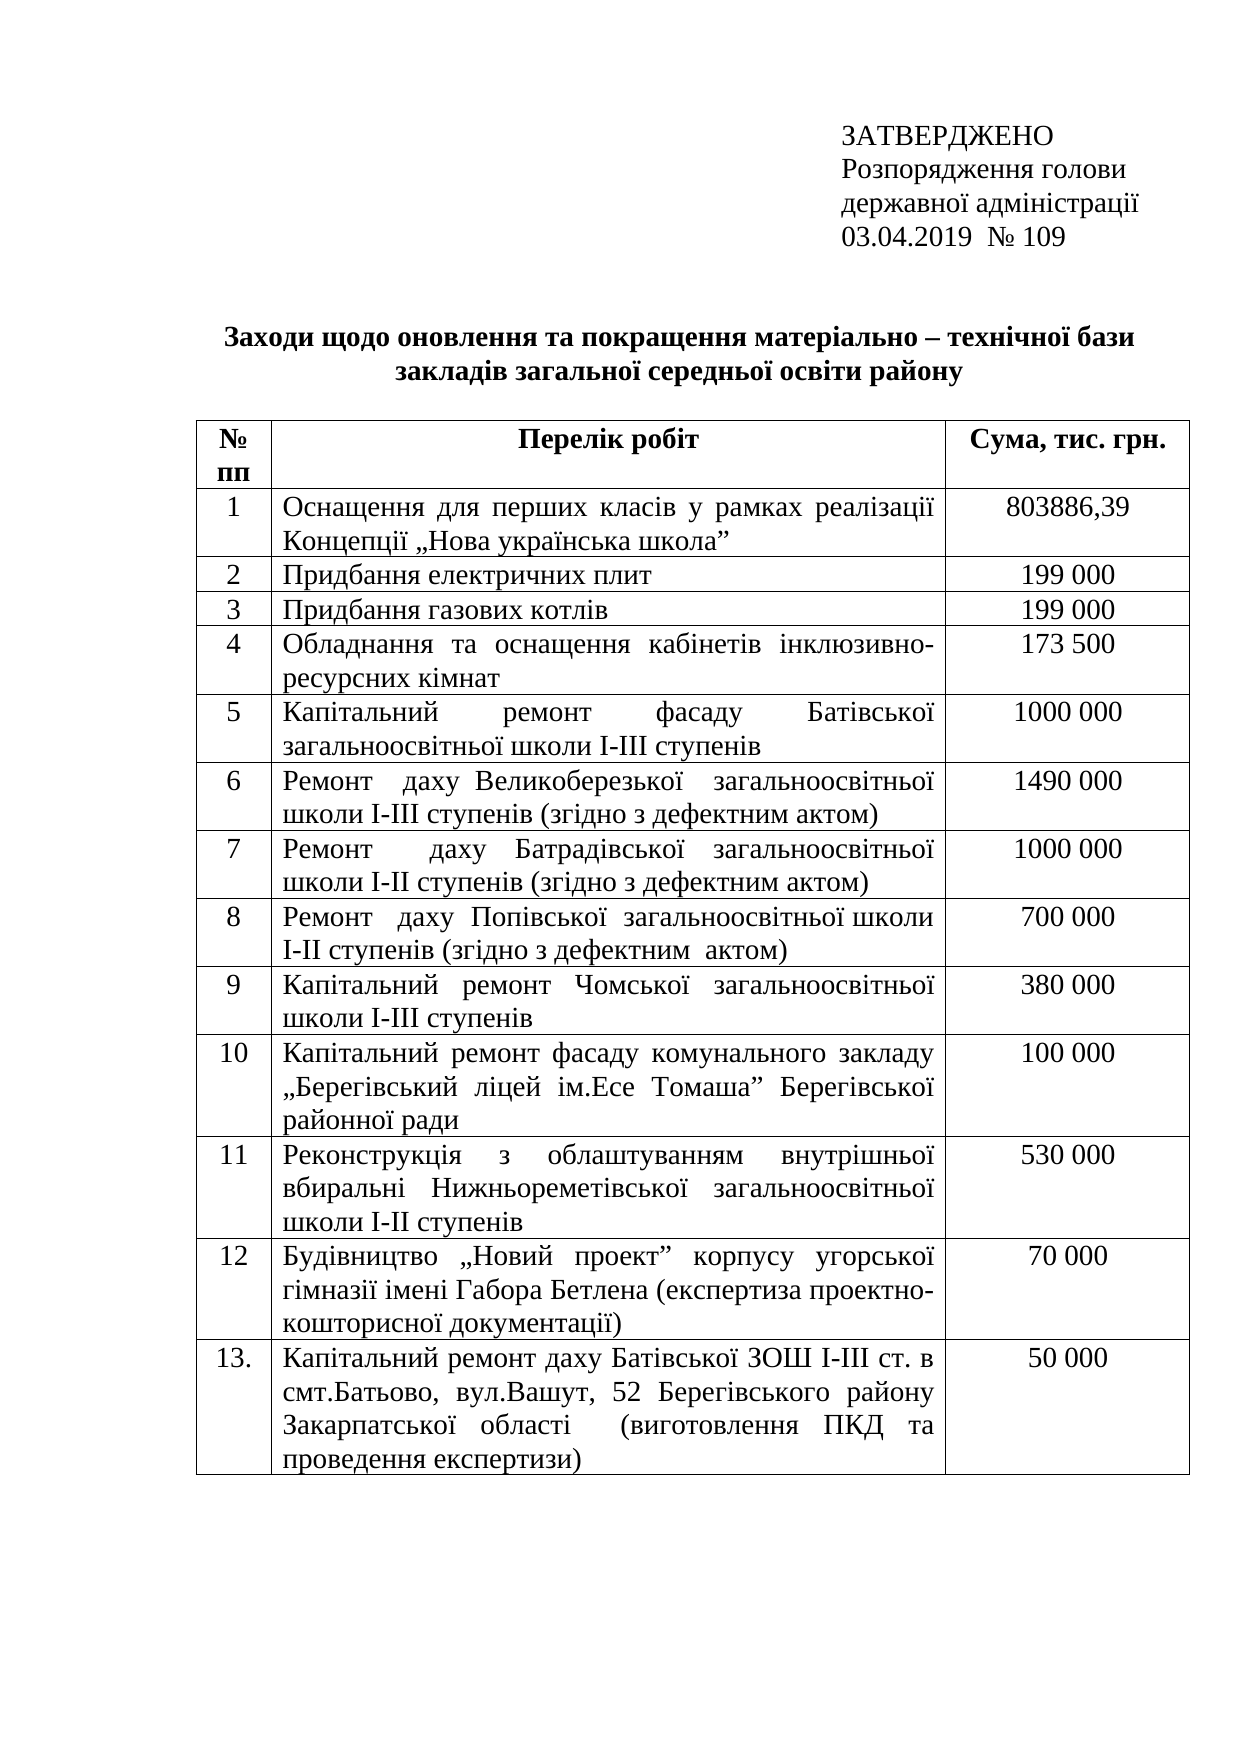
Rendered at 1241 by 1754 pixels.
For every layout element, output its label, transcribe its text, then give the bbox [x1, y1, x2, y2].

table_header Сума, тис. грн. [946, 421, 1189, 488]
table_cell 4 [197, 626, 271, 693]
text Розпорядження голови [177, 152, 1181, 185]
table_cell 199 000 [946, 557, 1189, 591]
table_cell 803886,39 [946, 489, 1189, 556]
table_cell 5 [197, 695, 271, 762]
table_cell 6 [197, 763, 271, 830]
table_cell 13. [197, 1340, 271, 1474]
table_cell Ремонт даху Попівської загальноосвітньої школи І-ІІ ступенів (згідно з дефектним актом) [272, 899, 945, 966]
table_cell 1000 000 [946, 831, 1189, 898]
table_cell Реконструкція з облаштуванням внутрішньої вбиральні Нижньореметівської загальноосвітньої школи І-ІІ ступенів [272, 1137, 945, 1237]
table_cell 10 [197, 1035, 271, 1136]
text Заходи щодо оновлення та покращення матеріально – технічної бази закладів загальної середньої освіти району [177, 319, 1181, 386]
table_cell Оснащення для перших класів у рамках реалізації Концепції „Нова українська школа” [272, 489, 945, 556]
table_cell 100 000 [946, 1035, 1189, 1136]
table_cell 700 000 [946, 899, 1189, 966]
table_cell 199 000 [946, 592, 1189, 625]
table_cell Будівництво „Новий проект” корпусу угорської гімназії імені Габора Бетлена (експертиза проектно-кошторисної документації) [272, 1239, 945, 1339]
table_cell 1490 000 [946, 763, 1189, 830]
table_cell Капітальний ремонт Чомської загальноосвітньої школи І-ІІІ ступенів [272, 967, 945, 1034]
table_cell Придбання електричних плит [272, 557, 945, 591]
text 03.04.2019 № 109 [177, 219, 1181, 252]
table_cell 173 500 [946, 626, 1189, 693]
table_cell Капітальний ремонт фасаду Батівської загальноосвітньої школи І-ІІІ ступенів [272, 695, 945, 762]
table_cell 3 [197, 592, 271, 625]
table_cell 530 000 [946, 1137, 1189, 1237]
table_cell 9 [197, 967, 271, 1034]
table_cell 7 [197, 831, 271, 898]
table_cell 380 000 [946, 967, 1189, 1034]
table_cell Ремонт даху Батрадівської загальноосвітньої школи І-ІІ ступенів (згідно з дефектним актом) [272, 831, 945, 898]
table_cell 70 000 [946, 1239, 1189, 1339]
table_cell 12 [197, 1239, 271, 1339]
table_header № пп [197, 421, 271, 488]
table_header Перелік робіт [272, 421, 945, 488]
table_cell 2 [197, 557, 271, 591]
table_cell 1 [197, 489, 271, 556]
text державної адміністрації [177, 185, 1181, 219]
table_cell 1000 000 [946, 695, 1189, 762]
table_cell Капітальний ремонт даху Батівської ЗОШ І-ІІІ ст. в смт.Батьово, вул.Вашут, 52 Берегівського району Закарпатської області (виготовлення ПКД та проведення експертизи) [272, 1340, 945, 1474]
text ЗАТВЕРДЖЕНО [177, 118, 1181, 152]
table_cell Капітальний ремонт фасаду комунального закладу „Берегівський ліцей ім.Есе Томаша” Берегівської районної ради [272, 1035, 945, 1136]
table_cell Ремонт даху Великоберезької загальноосвітньої школи І-ІІІ ступенів (згідно з дефектним актом) [272, 763, 945, 830]
table_cell 50 000 [946, 1340, 1189, 1474]
table_cell Обладнання та оснащення кабінетів інклюзивно-ресурсних кімнат [272, 626, 945, 693]
table_cell 11 [197, 1137, 271, 1237]
table_cell Придбання газових котлів [272, 592, 945, 625]
table_cell 8 [197, 899, 271, 966]
